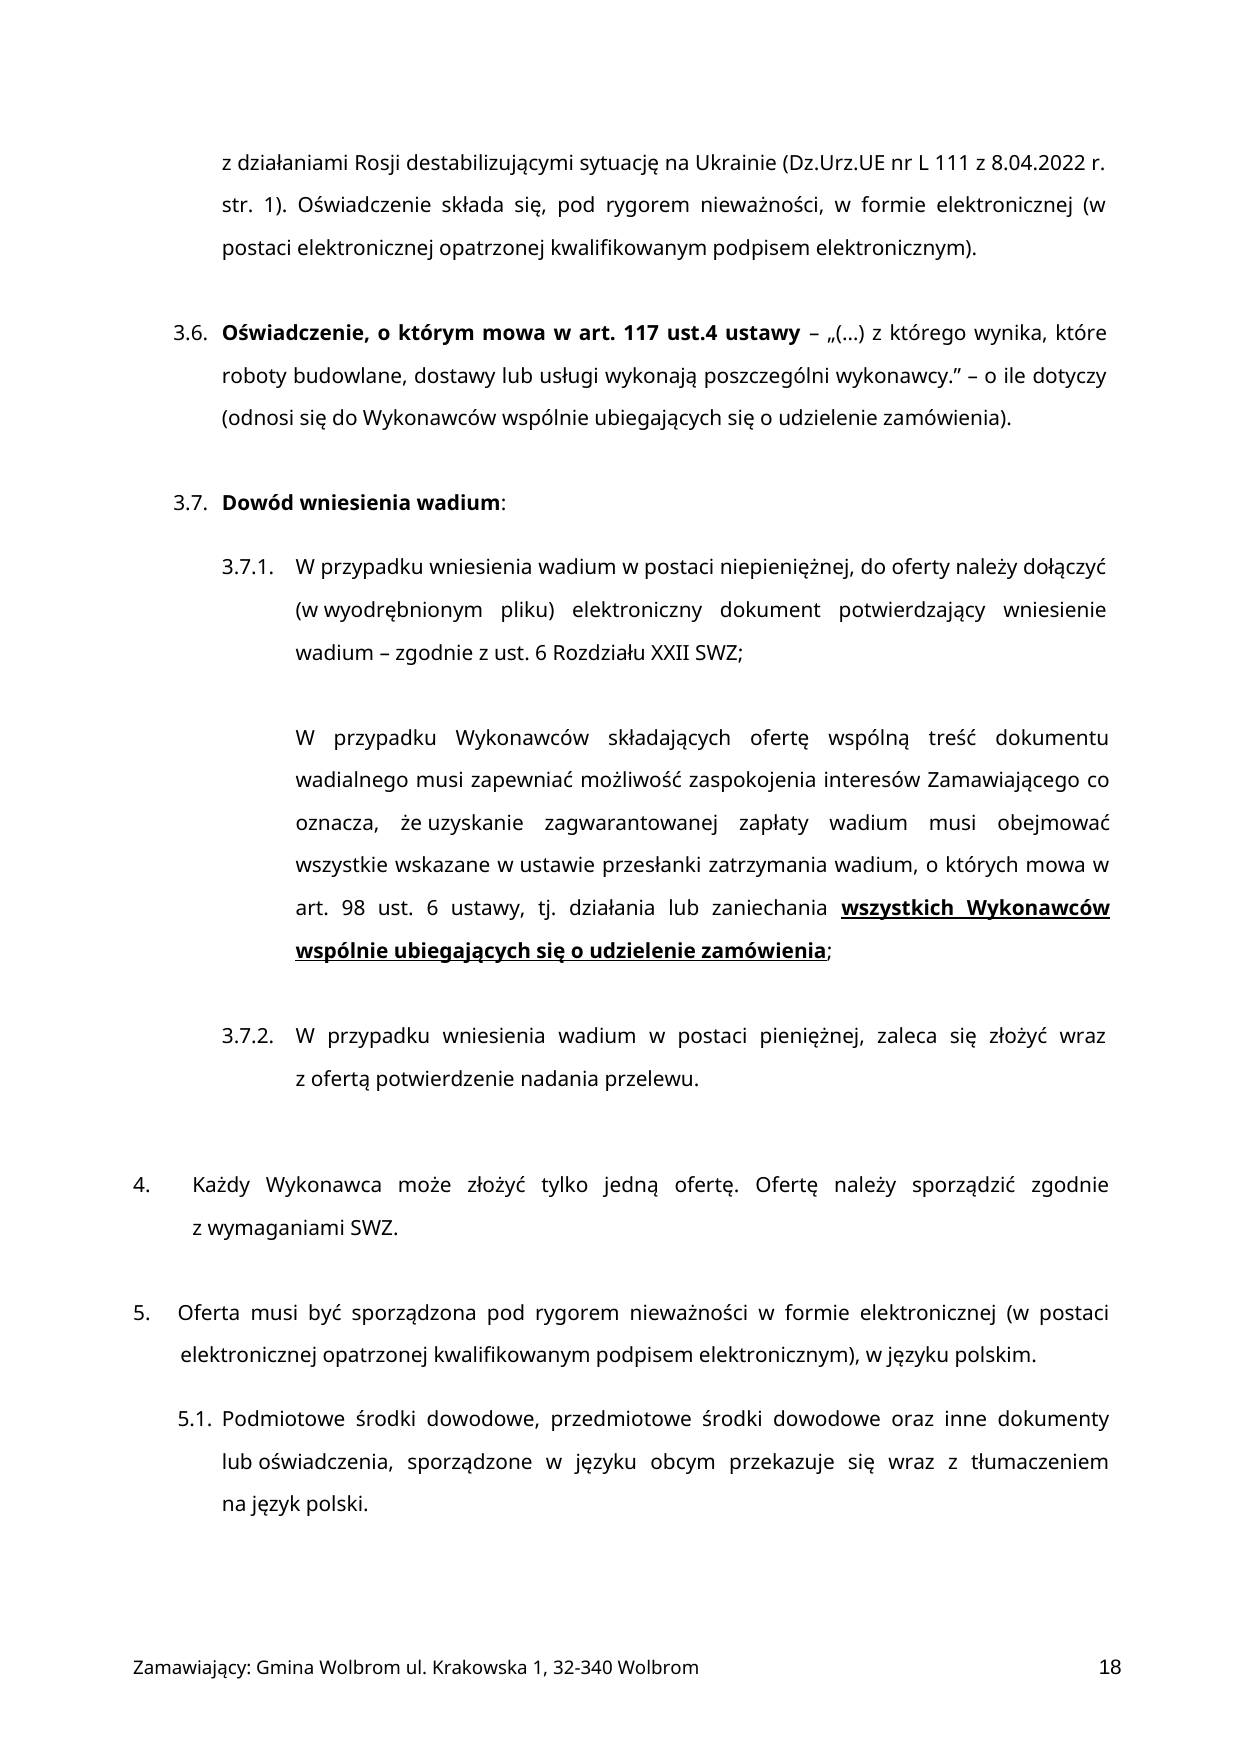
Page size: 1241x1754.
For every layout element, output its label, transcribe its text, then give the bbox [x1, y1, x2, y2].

list W przypadku wniesienia wadium w postaci niepieniężnej, do oferty należy dołączyć (w wyodrębnionym pliku) elektroniczny dokument potwierdzający wniesienie wadium – zgodnie z ust. 6 Rozdziału XXII SWZ; [222, 552, 1107, 666]
list Dowód wniesienia wadium: [173, 488, 1107, 517]
list Oświadczenie, o którym mowa w art. 117 ust.4 ustawy – „(…) z którego wynika, które roboty budowlane, dostawy lub usługi wykonają poszczególni wykonawcy.” – o ile dotyczy (odnosi się do Wykonawców wspólnie ubiegających się o udzielenie zamówienia). [173, 318, 1107, 432]
list W przypadku wniesienia wadium w postaci pieniężnej, zaleca się złożyć wraz z ofertą potwierdzenie nadania przelewu. [222, 1021, 1107, 1092]
list Oferta musi być sporządzona pod rygorem nieważności w formie elektronicznej (w postaci elektronicznej opatrzonej kwalifikowanym podpisem elektronicznym), w języku polskim. [133, 1298, 1110, 1369]
list Podmiotowe środki dowodowe, przedmiotowe środki dowodowe oraz inne dokumenty lub oświadczenia, sporządzone w języku obcym przekazuje się wraz z tłumaczeniem na język polski. [177, 1404, 1110, 1518]
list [173, 148, 1107, 261]
list Każdy Wykonawca może złożyć tylko jedną ofertę. Ofertę należy sporządzić zgodnie z wymaganiami SWZ. [133, 1170, 1110, 1241]
text W przypadku Wykonawców składających ofertę wspólną treść dokumentu wadialnego musi zapewniać możliwość zaspokojenia interesów Zamawiającego co oznacza, że uzyskanie zagwarantowanej zapłaty wadium musi obejmować wszystkie wskazane w ustawie przesłanki zatrzymania wadium, o których mowa w art. 98 ust. 6 ustawy, tj. działania lub zaniechania wszystkich Wykonawców wspólnie ubiegających się o udzielenie zamówienia; [295, 723, 1110, 964]
